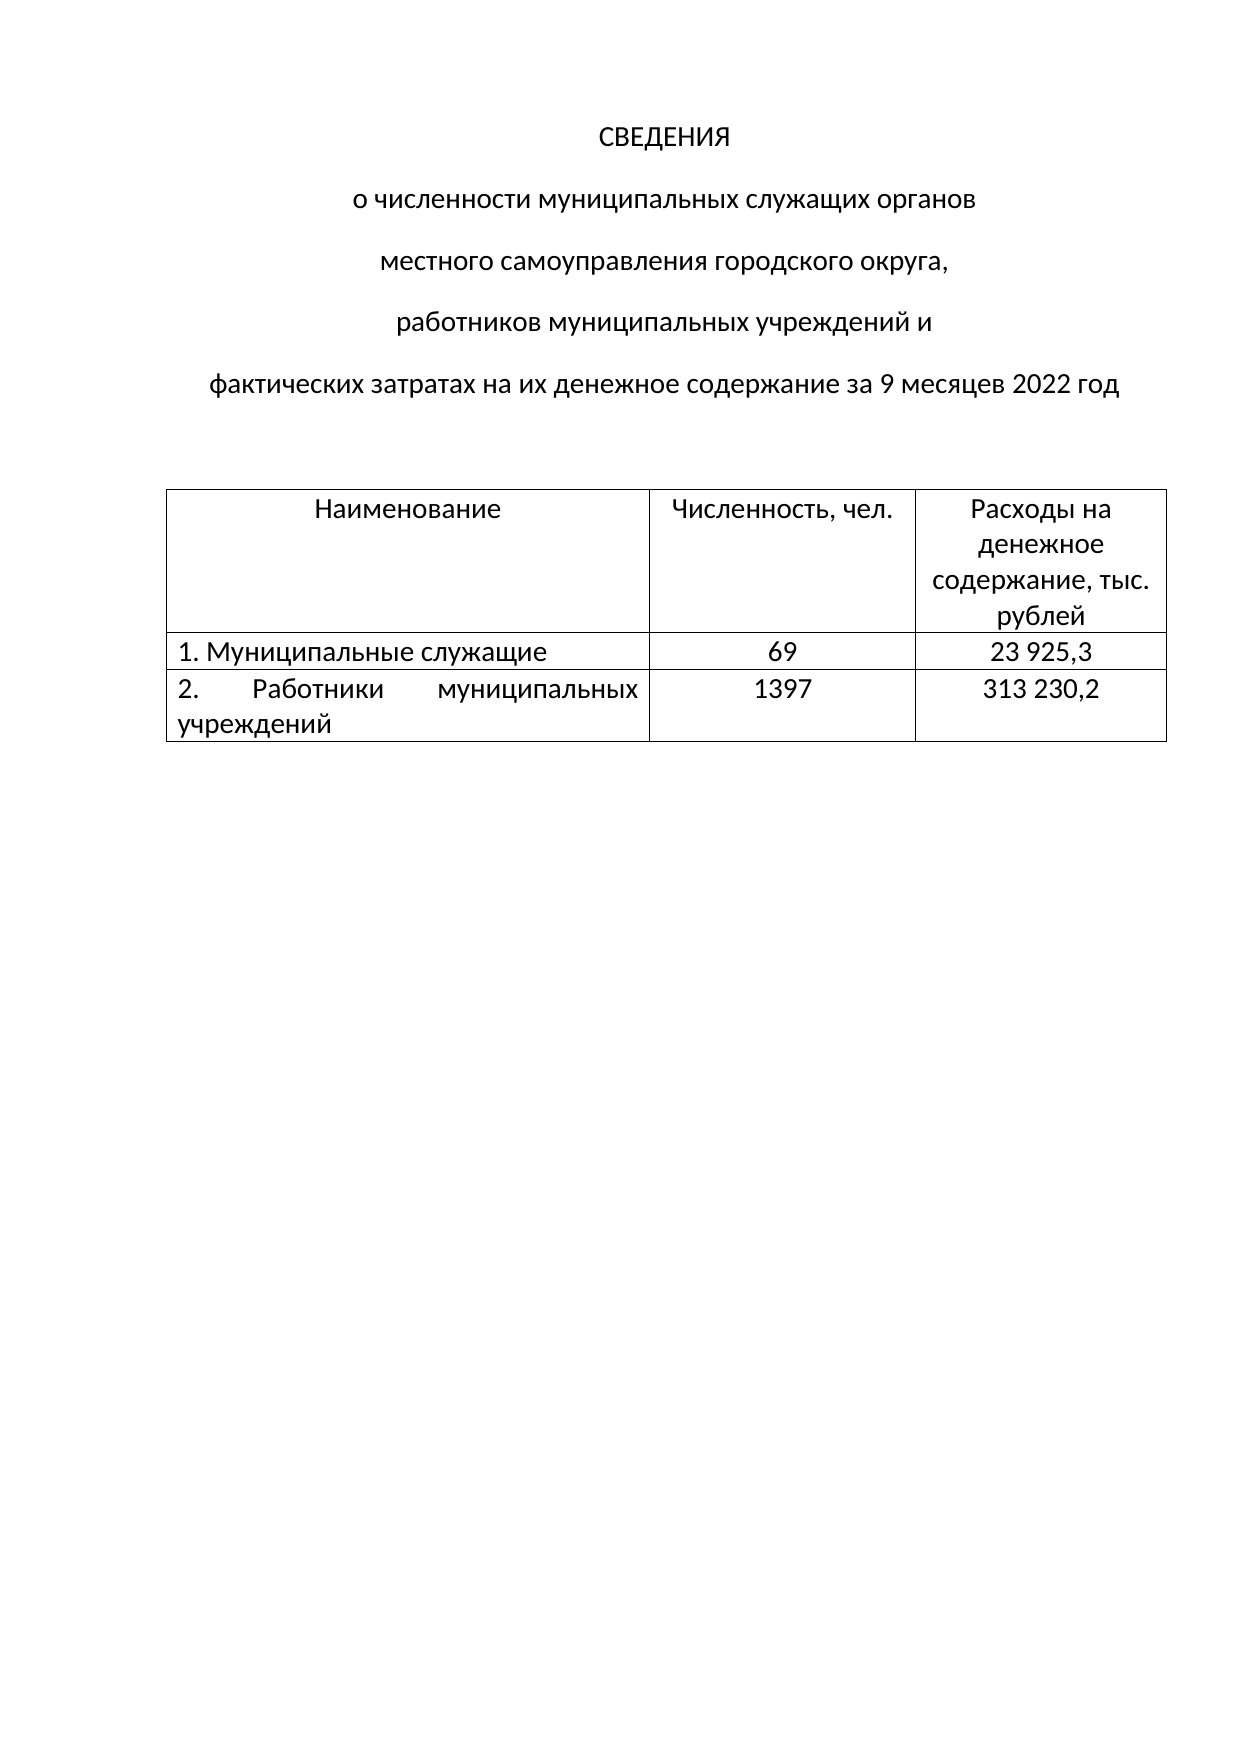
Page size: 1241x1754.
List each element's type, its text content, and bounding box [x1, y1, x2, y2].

table_cell 69 [650, 633, 915, 669]
table_header Наименование [167, 490, 649, 632]
text местного самоуправления городского округа, [177, 242, 1152, 277]
table_cell 1. Муниципальные служащие [167, 633, 649, 669]
table_cell 1397 [650, 670, 915, 741]
text фактических затратах на их денежное содержание за 9 месяцев 2022 год [177, 365, 1152, 401]
table_header Численность, чел. [650, 490, 915, 632]
table_cell 2. Работники муниципальных учреждений [167, 670, 649, 741]
table_cell 313 230,2 [916, 670, 1166, 741]
table_cell 23 925,3 [916, 633, 1166, 669]
text о численности муниципальных служащих органов [177, 180, 1152, 216]
text работников муниципальных учреждений и [177, 303, 1152, 339]
text СВЕДЕНИЯ [177, 118, 1152, 154]
table_header Расходы на денежное содержание, тыс. рублей [916, 490, 1166, 632]
